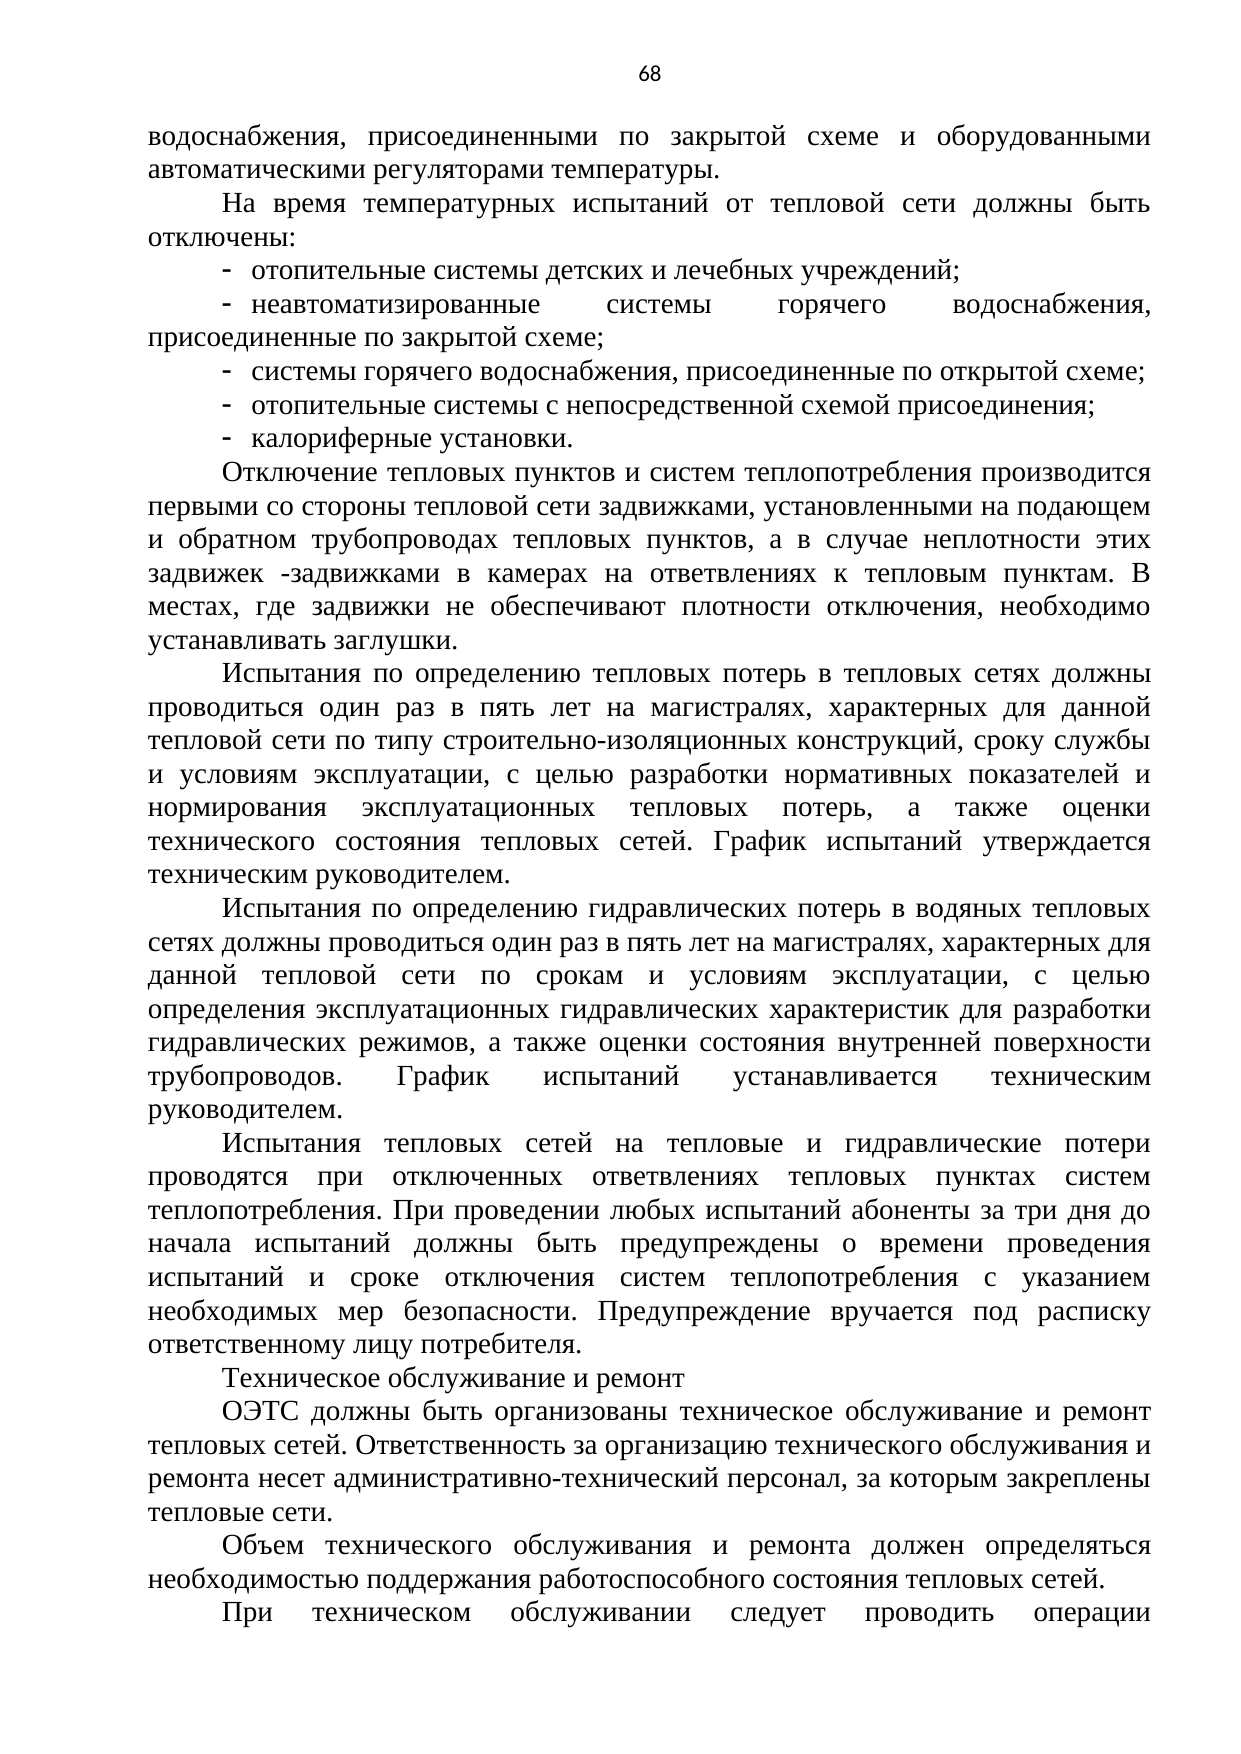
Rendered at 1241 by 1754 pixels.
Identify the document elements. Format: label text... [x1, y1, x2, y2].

list калориферные установки. [148, 420, 1152, 454]
text На время температурных испытаний от тепловой сети должны быть отключены: [148, 185, 1152, 252]
text Испытания по определению гидравлических потерь в водяных тепловых сетях должны проводиться один раз в пять лет на магистралях, характерных для данной тепловой сети по срокам и условиям эксплуатации, с целью определения эксплуатационных гидравлических характеристик для разработки гидравлических режимов, а также оценки состояния внутренней поверхности трубопроводов. График испытаний устанавливается техническим руководителем. [148, 890, 1152, 1125]
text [148, 1594, 1152, 1628]
list системы горячего водоснабжения, присоединенные по открытой схеме; [148, 353, 1152, 387]
text Отключение тепловых пунктов и систем теплопотребления производится первыми со стороны тепловой сети задвижками, установленными на подающем и обратном трубопроводах тепловых пунктов, а в случае неплотности этих задвижек -задвижками в камерах на ответвлениях к тепловым пунктам. В местах, где задвижки не обеспечивают плотности отключения, необходимо устанавливать заглушки. [148, 454, 1152, 655]
text Техническое обслуживание и ремонт [148, 1360, 1152, 1393]
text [148, 118, 1152, 185]
text ОЭТС должны быть организованы техническое обслуживание и ремонт тепловых сетей. Ответственность за организацию технического обслуживания и ремонта несет административно-технический персонал, за которым закреплены тепловые сети. [148, 1393, 1152, 1527]
text Объем технического обслуживания и ремонта должен определяться необходимостью поддержания работоспособного состояния тепловых сетей. [148, 1527, 1152, 1594]
text Испытания по определению тепловых потерь в тепловых сетях должны проводиться один раз в пять лет на магистралях, характерных для данной тепловой сети по типу строительно-изоляционных конструкций, сроку службы и условиям эксплуатации, с целью разработки нормативных показателей и нормирования эксплуатационных тепловых потерь, а также оценки технического состояния тепловых сетей. График испытаний утверждается техническим руководителем. [148, 655, 1152, 890]
text Испытания тепловых сетей на тепловые и гидравлические потери проводятся при отключенных ответвлениях тепловых пунктах систем теплопотребления. При проведении любых испытаний абоненты за три дня до начала испытаний должны быть предупреждены о времени проведения испытаний и сроке отключения систем теплопотребления с указанием необходимых мер безопасности. Предупреждение вручается под расписку ответственному лицу потребителя. [148, 1125, 1152, 1360]
list отопительные системы детских и лечебных учреждений; [148, 252, 1152, 286]
list отопительные системы с непосредственной схемой присоединения; [148, 387, 1152, 420]
list неавтоматизированные системы горячего водоснабжения, присоединенные по закрытой схеме; [148, 286, 1152, 353]
